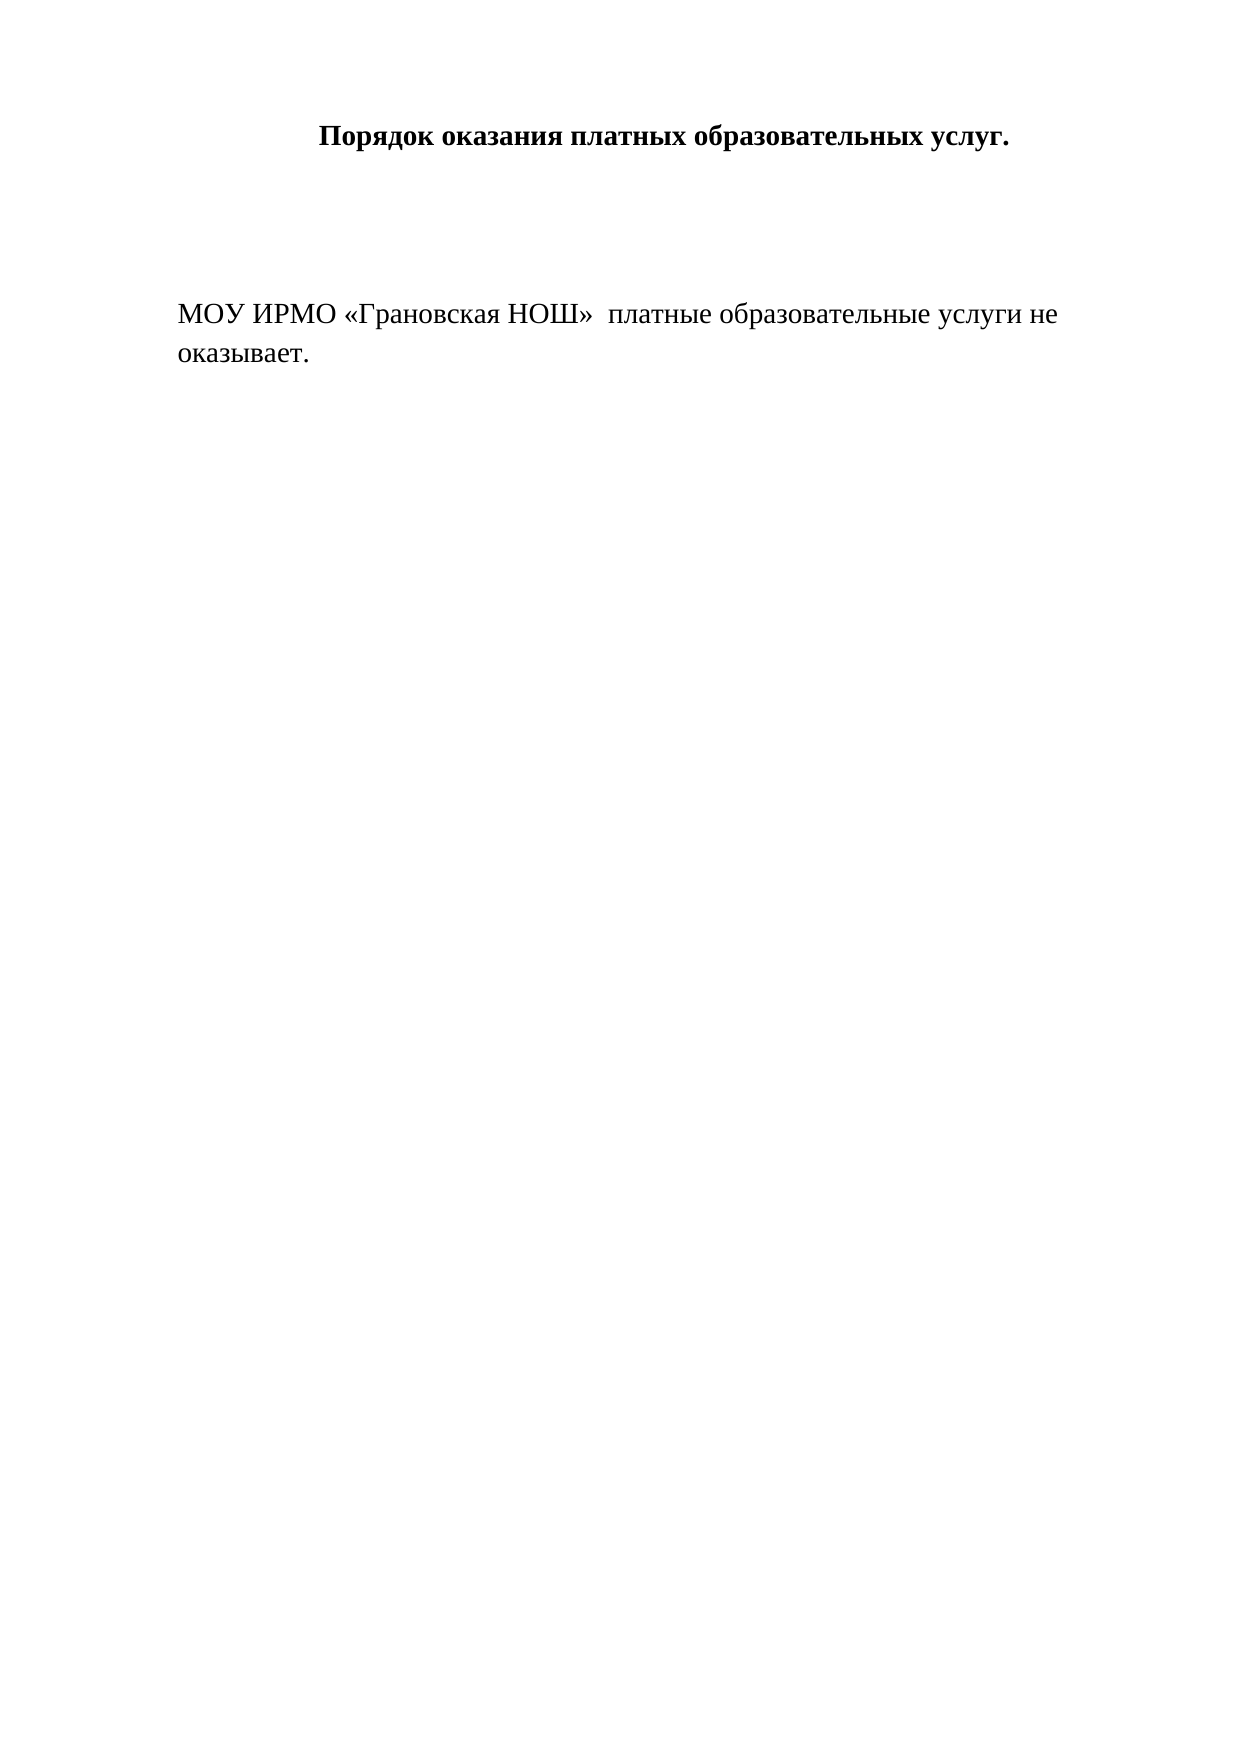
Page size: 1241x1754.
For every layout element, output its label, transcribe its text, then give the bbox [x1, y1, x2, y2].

text МОУ ИРМО «Грановская НОШ» платные образовательные услуги не оказывает. [177, 296, 1152, 368]
text Порядок оказания платных образовательных услуг. [177, 118, 1152, 152]
